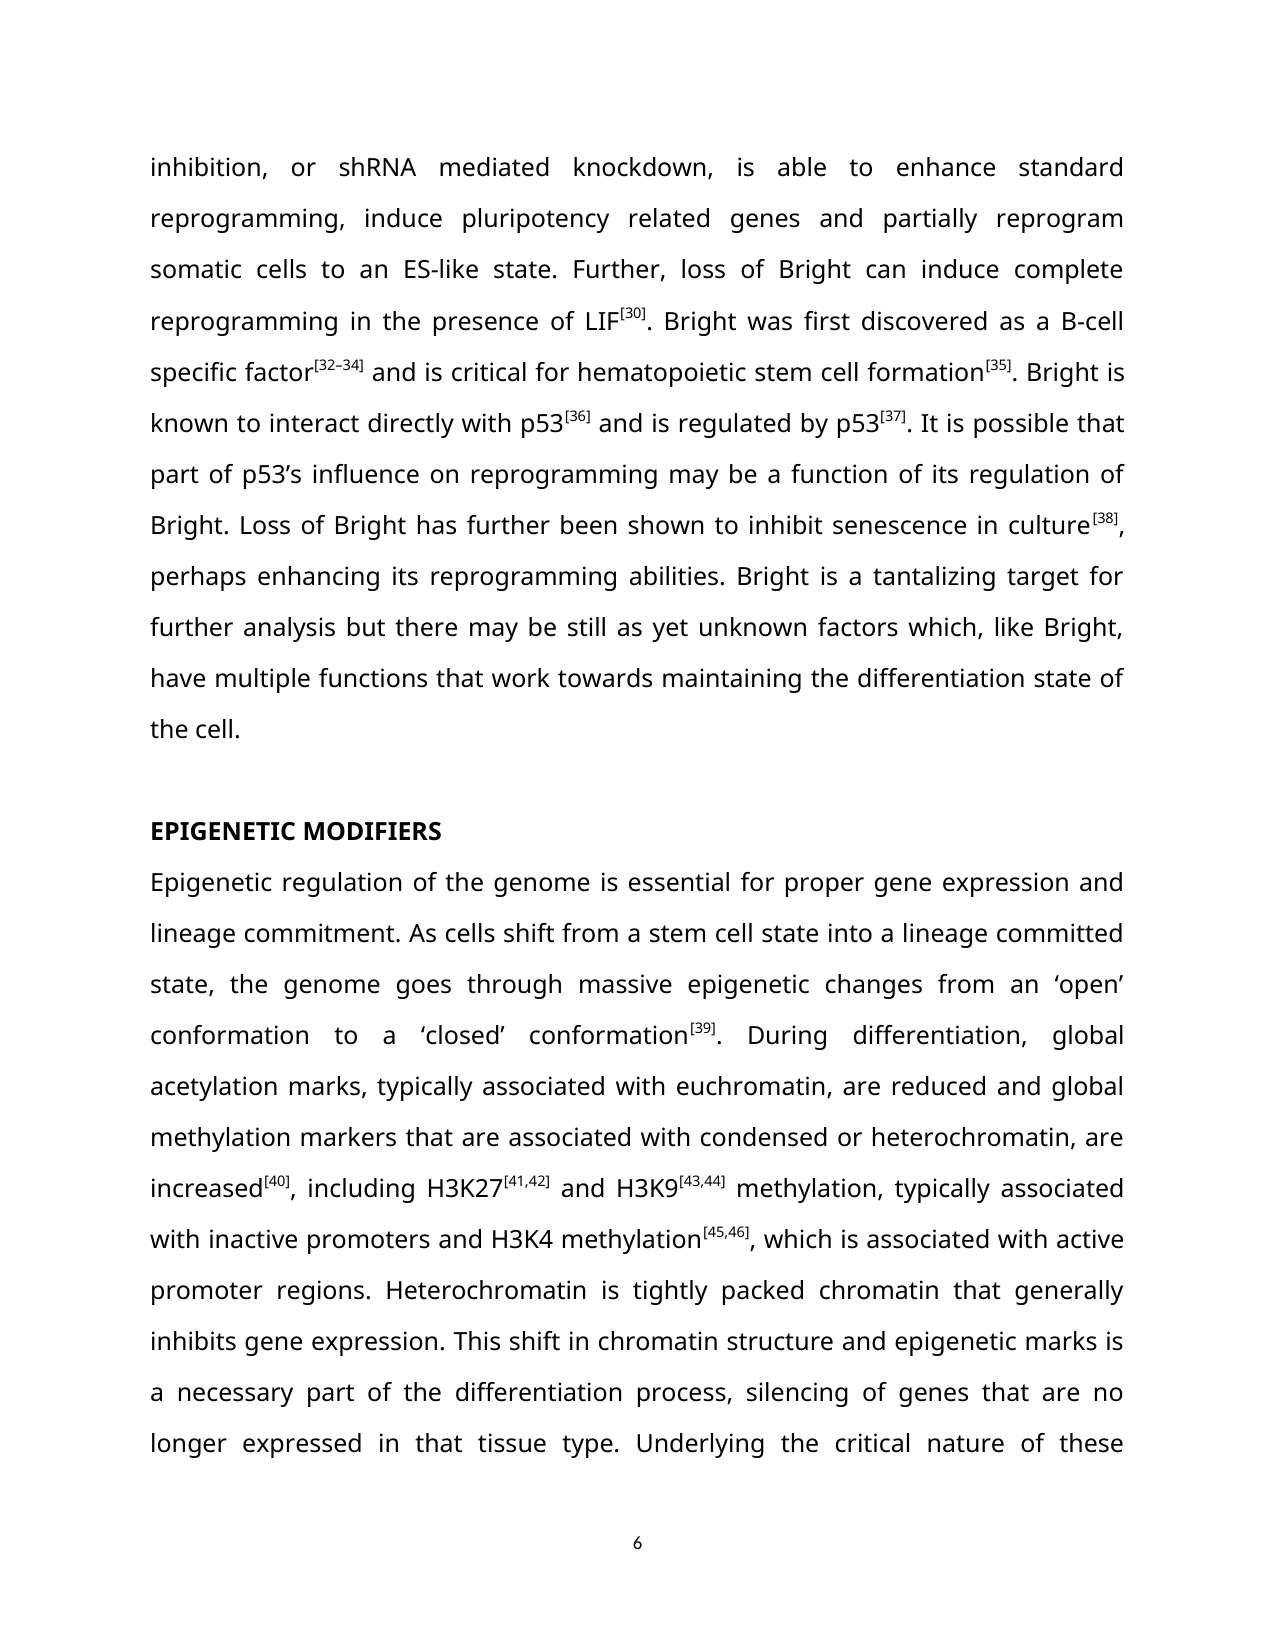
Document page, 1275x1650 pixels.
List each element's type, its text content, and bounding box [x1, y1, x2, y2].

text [150, 150, 1125, 746]
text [150, 864, 1125, 1460]
text EPIGENETIC MODIFIERS [150, 813, 1125, 848]
